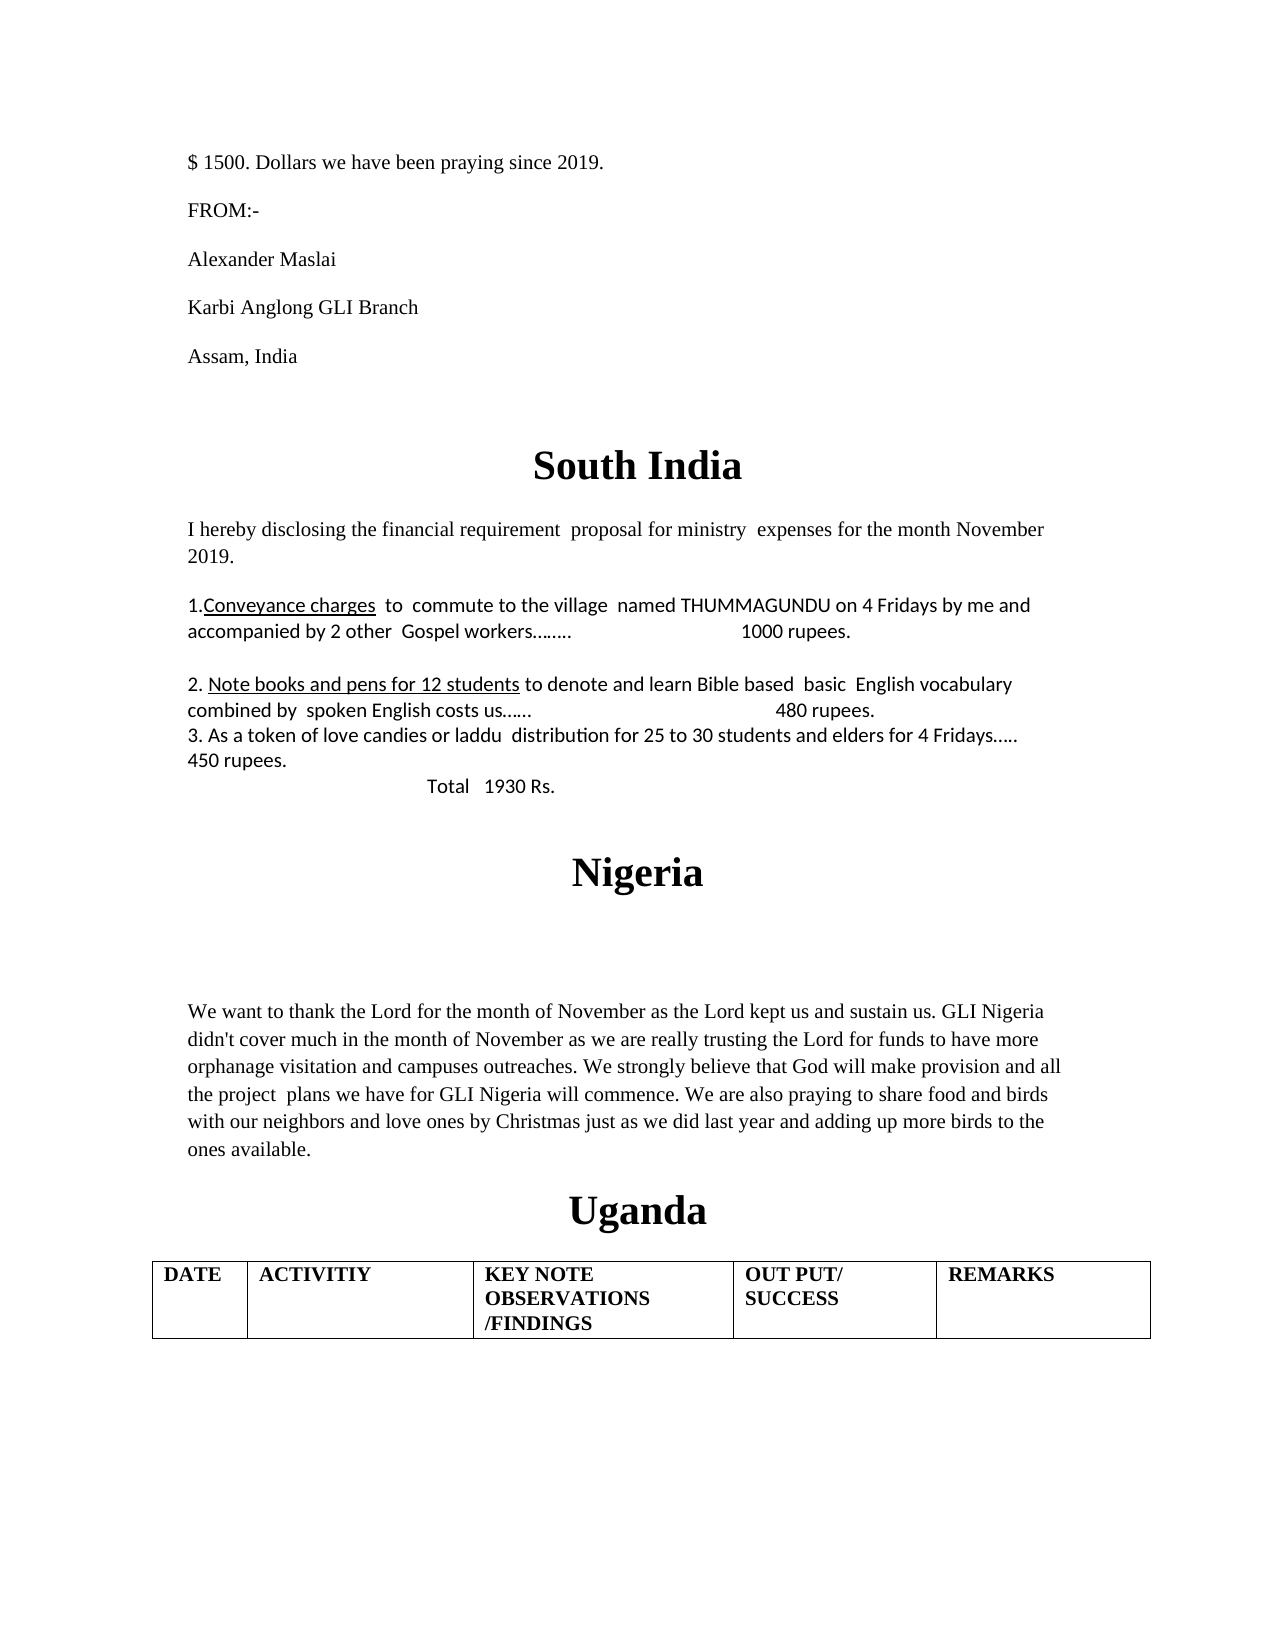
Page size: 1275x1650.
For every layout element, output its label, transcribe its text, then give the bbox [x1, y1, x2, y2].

text Uganda [187, 1185, 1087, 1233]
text Karbi Anglong GLI Branch [187, 295, 1087, 319]
table_header ACTIVITIY [248, 1262, 473, 1337]
text Nigeria [187, 847, 1087, 895]
text Assam, India [187, 344, 1087, 368]
table_header OUT PUT/ SUCCESS [734, 1262, 936, 1337]
text 3. As a token of love candies or laddu distribution for 25 to 30 students and elders for 4 Fridays….. 450 rupees. [187, 722, 1087, 773]
text 1.Conveyance charges to commute to the village named THUMMAGUNDU on 4 Fridays by me and accompanied by 2 other Gospel workers…….. 1000 rupees. [187, 593, 1087, 643]
text South India [187, 441, 1087, 488]
text We want to thank the Lord for the month of November as the Lord kept us and sustain us. GLI Nigeria didn't cover much in the month of November as we are really trusting the Lord for funds to have more orphanage visitation and campuses outreaches. We strongly believe that God will make provision and all the project plans we have for GLI Nigeria will commence. We are also praying to share food and birds with our neighbors and love ones by Christmas just as we did last year and adding up more birds to the ones available. [187, 999, 1087, 1161]
text $ 1500. Dollars we have been praying since 2019. [187, 150, 1087, 174]
text 2. Note books and pens for 12 students to denote and learn Bible based basic English vocabulary combined by spoken English costs us…… 480 rupees. [187, 671, 1087, 722]
table_header REMARKS [937, 1262, 1150, 1337]
text Total 1930 Rs. [187, 773, 1087, 798]
table_header KEY NOTE OBSERVATIONS /FINDINGS [474, 1262, 733, 1337]
text FROM:- [187, 198, 1087, 222]
text Alexander Maslai [187, 247, 1087, 271]
text I hereby disclosing the financial requirement proposal for ministry expenses for the month November 2019. [187, 517, 1087, 568]
table_header DATE [153, 1262, 247, 1337]
